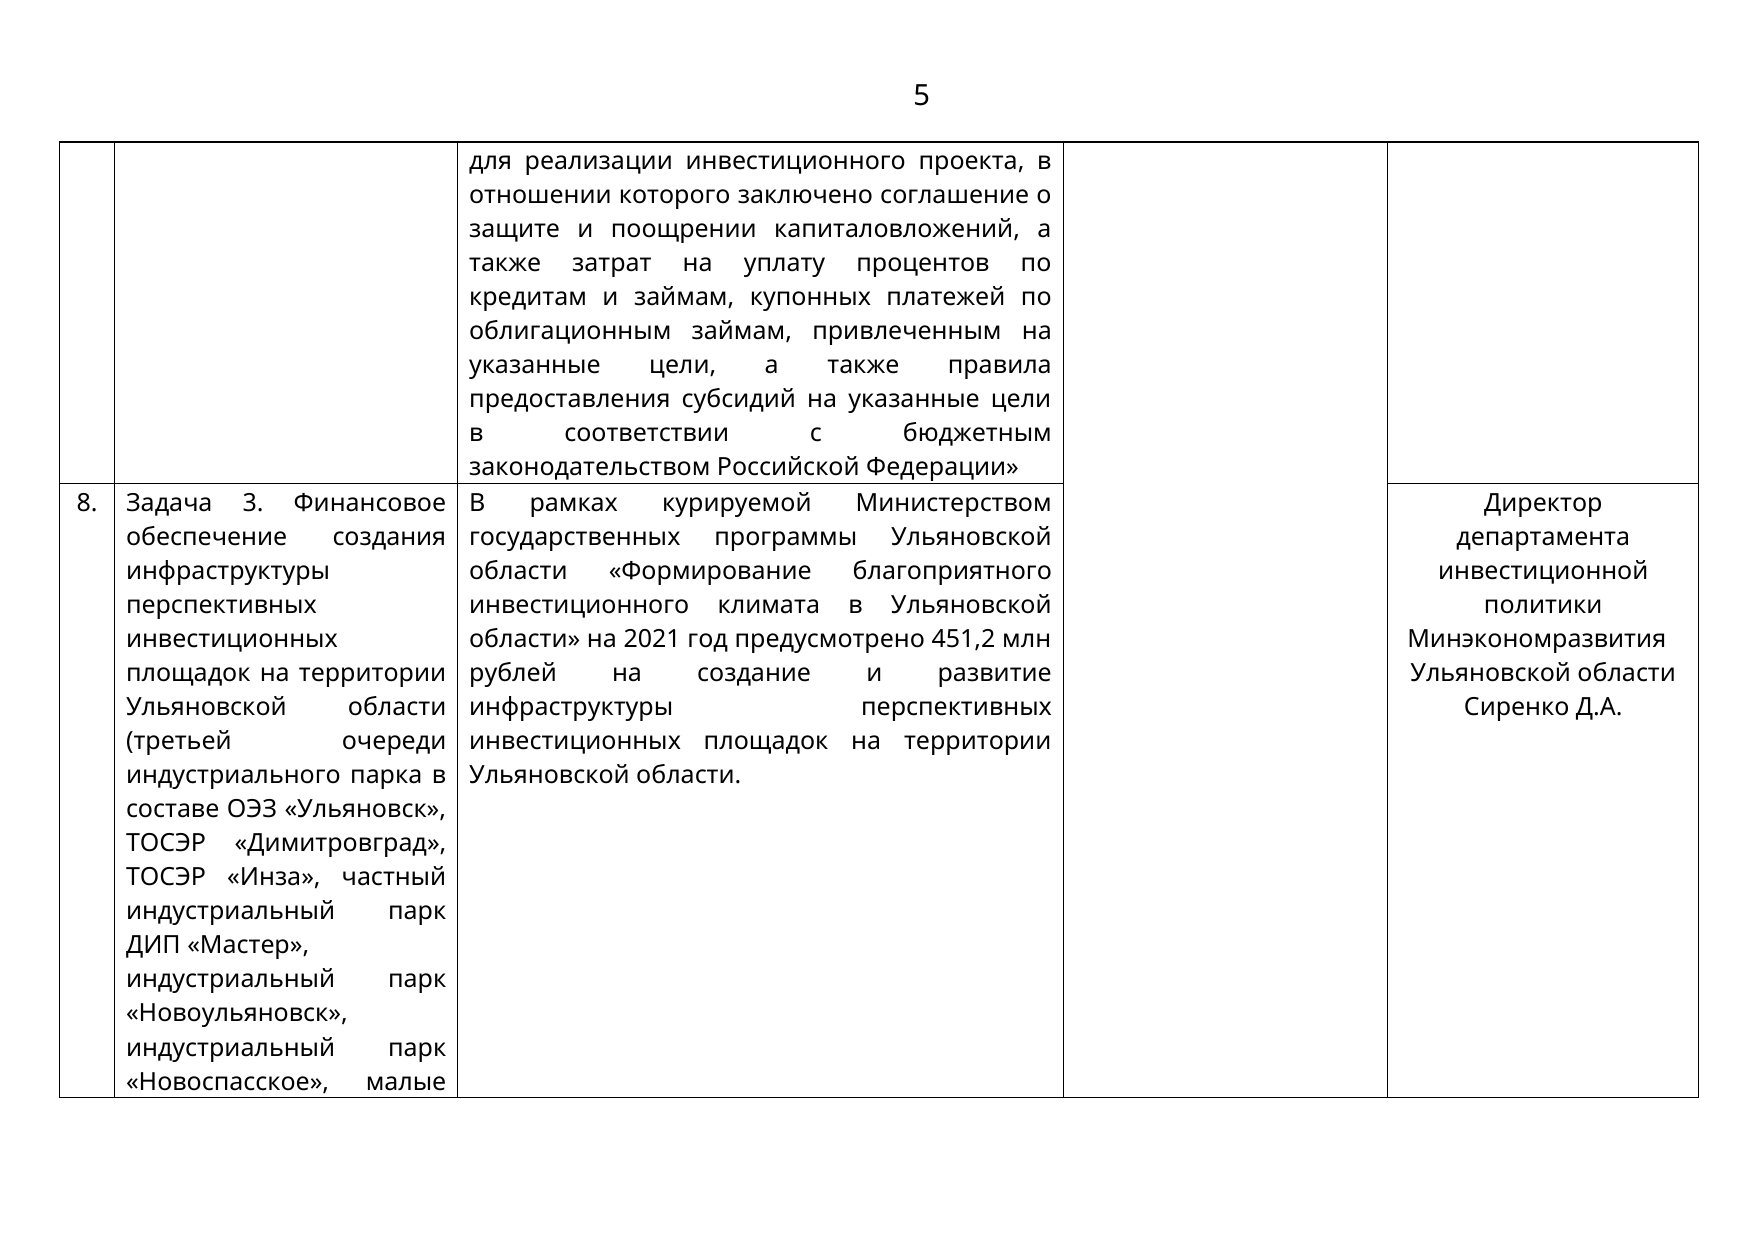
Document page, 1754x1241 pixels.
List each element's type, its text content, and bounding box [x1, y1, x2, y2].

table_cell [1388, 143, 1698, 483]
table_cell 8. [60, 484, 114, 1097]
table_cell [458, 484, 1063, 1097]
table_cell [115, 143, 457, 483]
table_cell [1388, 484, 1698, 1097]
table_cell 7. [60, 143, 114, 483]
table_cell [115, 484, 457, 1097]
